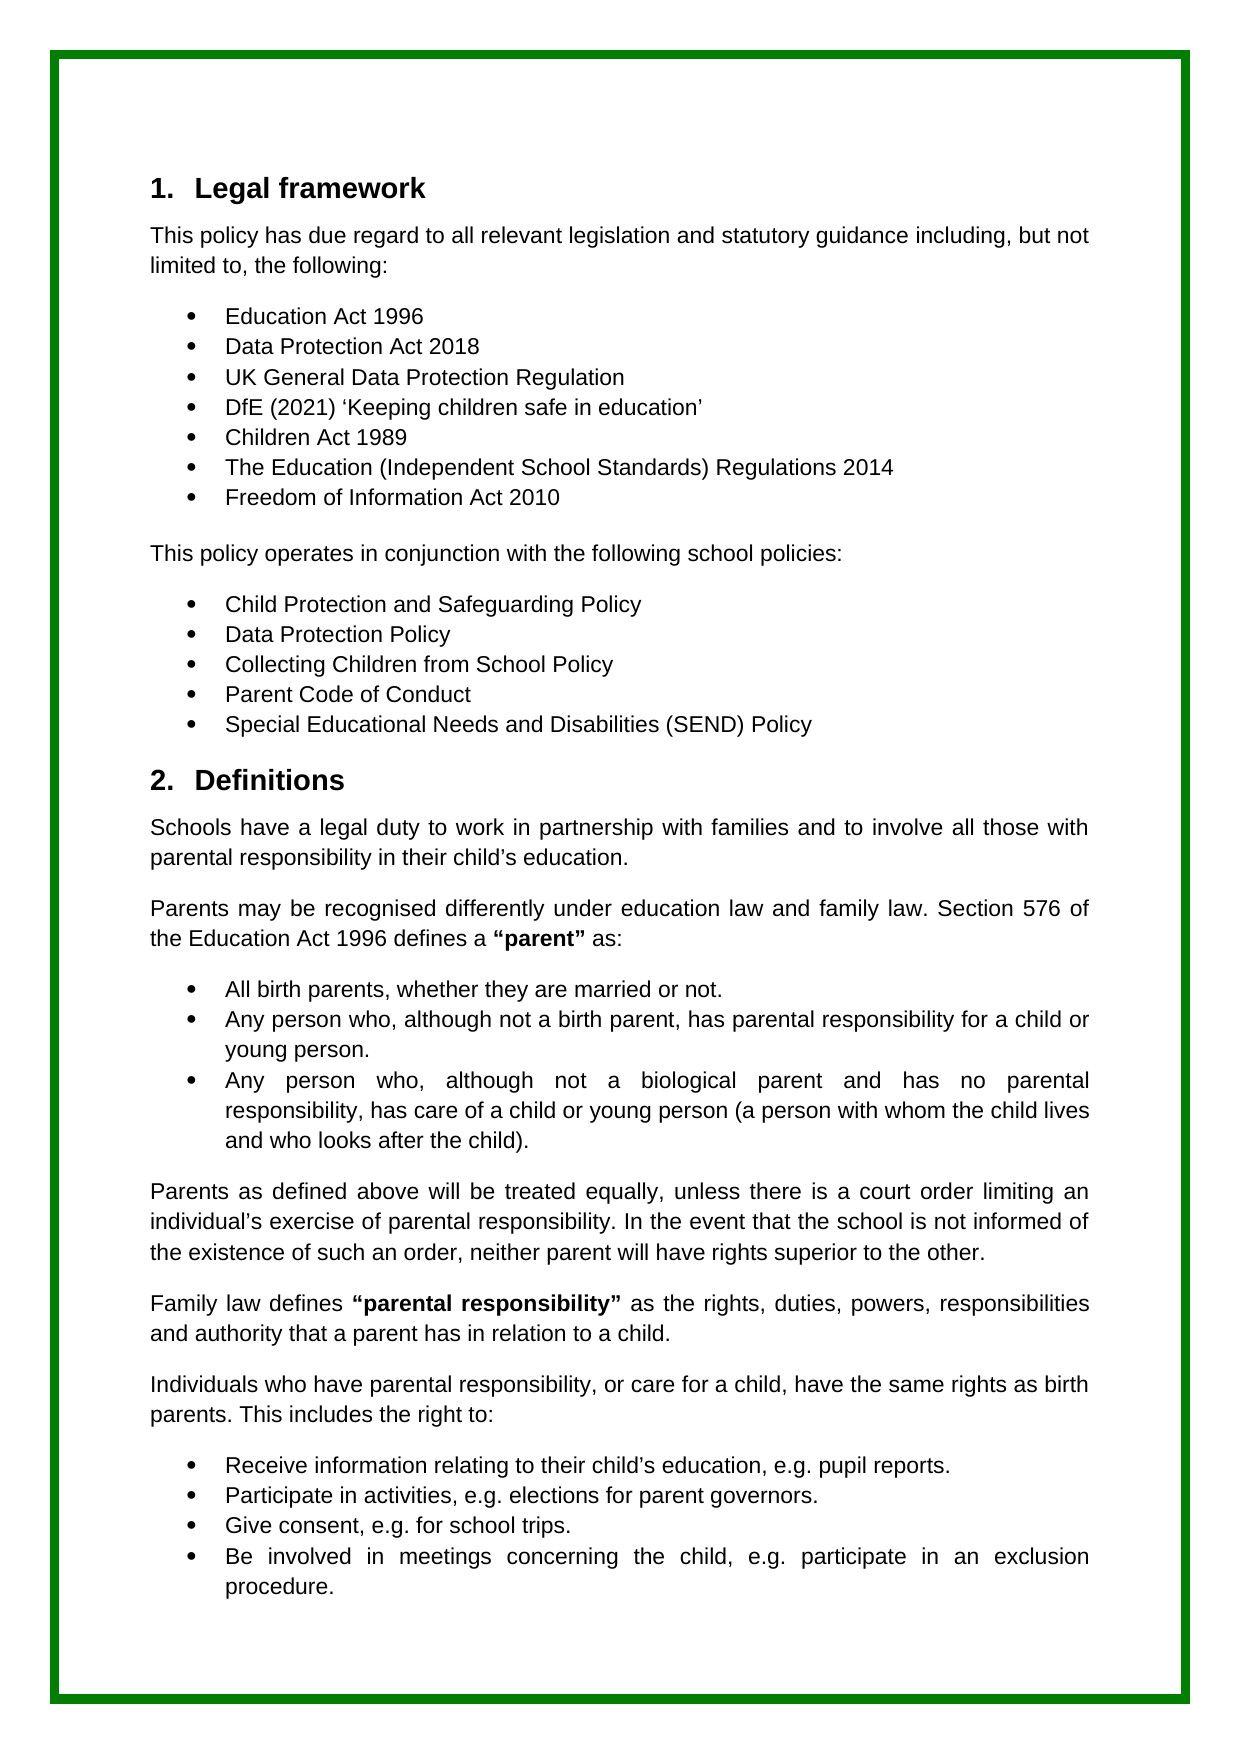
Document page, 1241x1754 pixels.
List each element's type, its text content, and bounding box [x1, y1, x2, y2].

text Individuals who have parental responsibility, or care for a child, have the same rights as birth parents. This includes the right to: [150, 1371, 1090, 1427]
list Give consent, e.g. for school trips. [187, 1512, 1090, 1539]
text Parents may be recognised differently under education law and family law. Section 576 of the Education Act 1996 defines a “parent” as: [150, 895, 1090, 951]
list Special Educational Needs and Disabilities (SEND) Policy [187, 711, 1090, 738]
list Parent Code of Conduct [187, 681, 1090, 708]
list Freedom of Information Act 2010 [187, 484, 1090, 511]
list Receive information relating to their child’s education, e.g. pupil reports. [187, 1452, 1090, 1478]
list Be involved in meetings concerning the child, e.g. participate in an exclusion procedure. [187, 1543, 1090, 1599]
list Any person who, although not a biological parent and has no parental responsibility, has care of a child or young person (a person with whom the child lives and who looks after the child). [187, 1067, 1090, 1153]
text Schools have a legal duty to work in partnership with families and to involve all those with parental responsibility in their child’s education. [150, 813, 1090, 870]
list DfE (2021) ‘Keeping children safe in education’ [187, 394, 1090, 420]
subtitle Legal framework [150, 171, 1090, 204]
text Family law defines “parental responsibility” as the rights, duties, powers, responsibilities and authority that a parent has in relation to a child. [150, 1289, 1090, 1346]
text This policy has due regard to all relevant legislation and statutory guidance including, but not limited to, the following: [150, 222, 1090, 278]
list Any person who, although not a birth parent, has parental responsibility for a child or young person. [187, 1006, 1090, 1063]
list Data Protection Policy [187, 621, 1090, 647]
list All birth parents, whether they are married or not. [187, 976, 1090, 1002]
list Data Protection Act 2018 [187, 333, 1090, 360]
text This policy operates in conjunction with the following school policies: [150, 539, 1090, 566]
list UK General Data Protection Regulation [187, 363, 1090, 390]
list Collecting Children from School Policy [187, 651, 1090, 677]
list Child Protection and Safeguarding Policy [187, 591, 1090, 617]
subtitle Definitions [150, 762, 1090, 796]
text Parents as defined above will be treated equally, unless there is a court order limiting an individual’s exercise of parental responsibility. In the event that the school is not informed of the existence of such an order, neither parent will have rights superior to the other. [150, 1178, 1090, 1265]
list Children Act 1989 [187, 424, 1090, 450]
list Education Act 1996 [187, 303, 1090, 329]
list Participate in activities, e.g. elections for parent governors. [187, 1482, 1090, 1509]
list The Education (Independent School Standards) Regulations 2014 [187, 454, 1090, 481]
